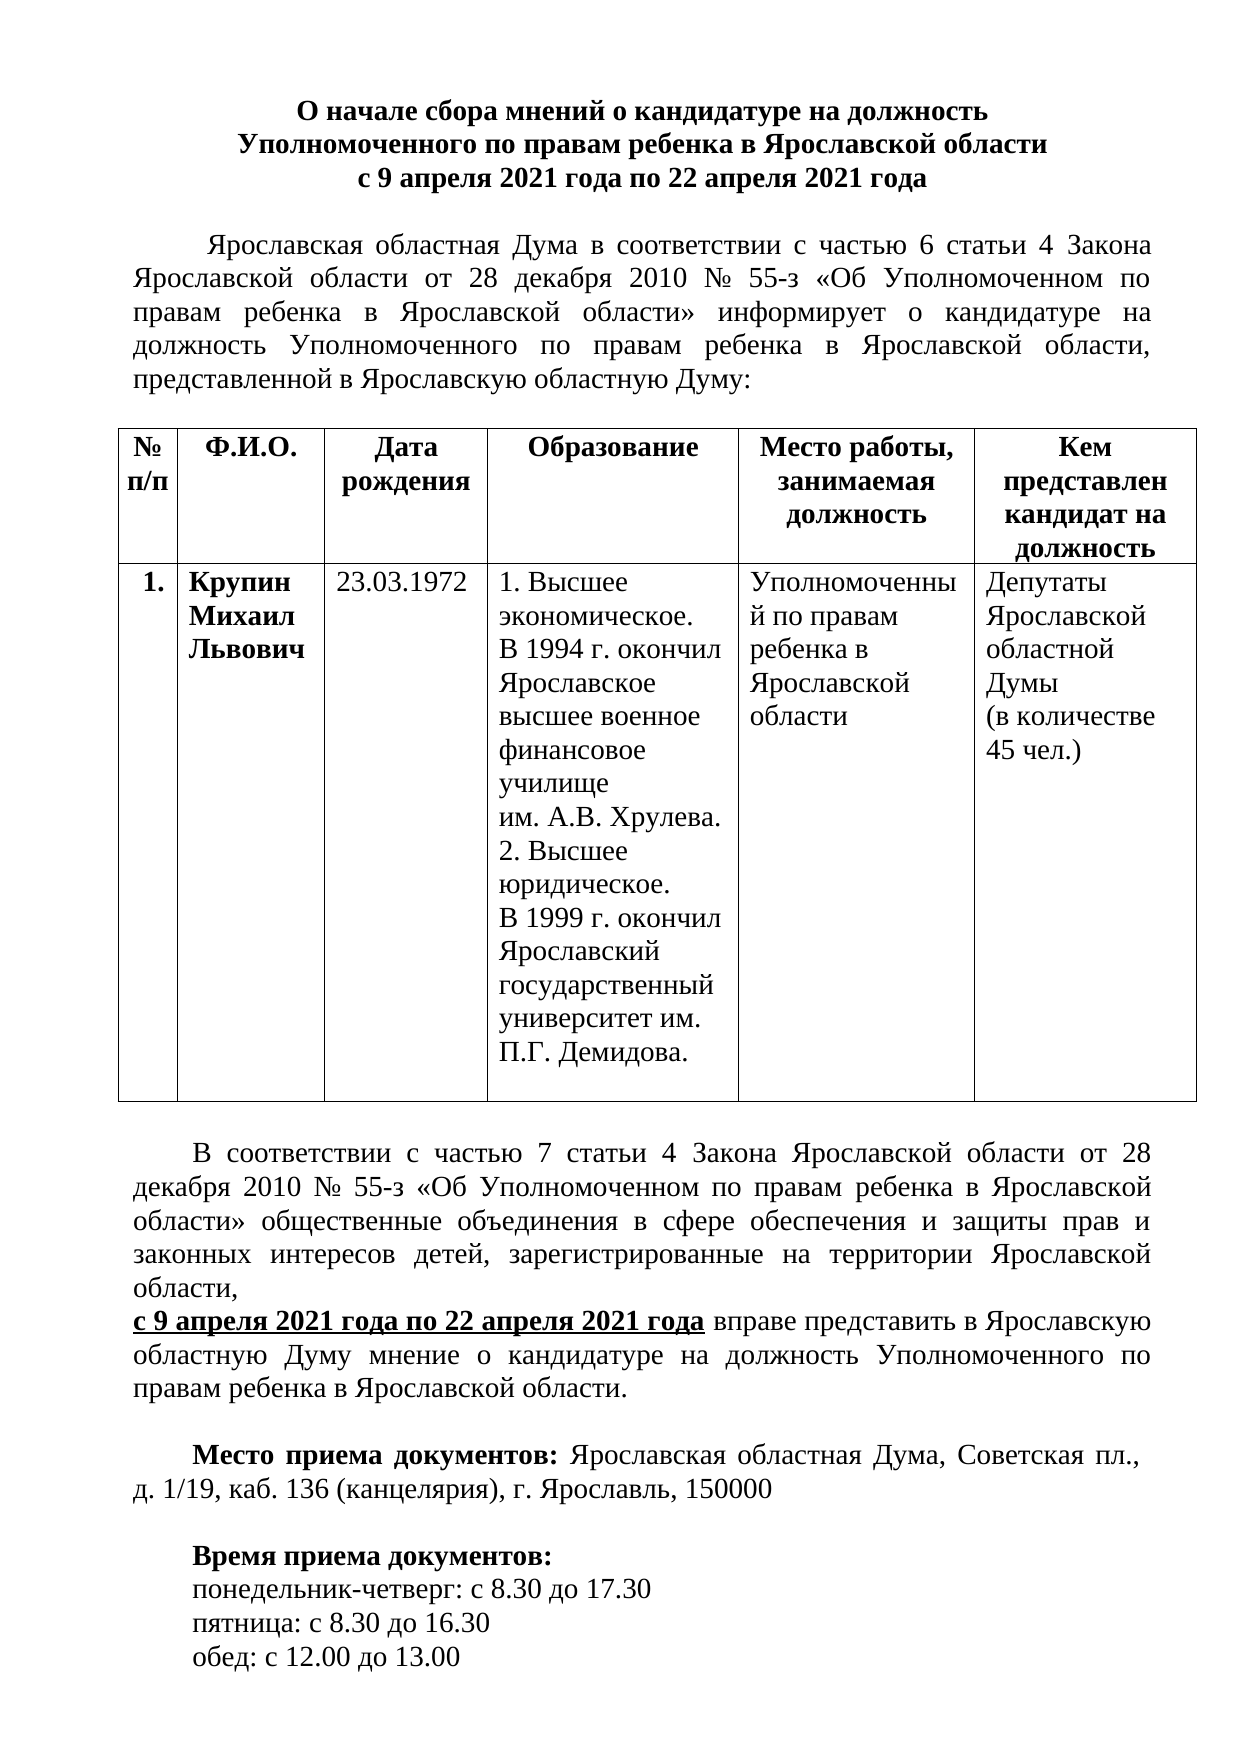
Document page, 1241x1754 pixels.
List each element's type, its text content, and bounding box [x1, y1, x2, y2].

text обед: с 12.00 до 13.00 [133, 1639, 1152, 1672]
text В соответствии с частью 7 статьи 4 Закона Ярославской области от 28 декабря 2010 № 55-з «Об Уполномоченном по правам ребенка в Ярославской области» общественные объединения в сфере обеспечения и защиты прав и законных интересов детей, зарегистрированные на территории Ярославской области, с 9 апреля 2021 года по 22 апреля 2021 года вправе представить в Ярославскую областную Думу мнение о кандидатуре на должность Уполномоченного по правам ребенка в Ярославской области. [133, 1136, 1152, 1404]
table_header Кем представлен кандидат на должность [975, 429, 1196, 563]
table_cell 1. Высшее экономическое. В 1994 г. окончил Ярославское высшее военное финансовое училище им. А.В. Хрулева. 2. Высшее юридическое. В 1999 г. окончил Ярославский государственный университет им. П.Г. Демидова. [488, 564, 738, 1101]
table_cell Уполномоченный по правам ребенка в Ярославской области [739, 564, 974, 1101]
text О начале сбора мнений о кандидатуре на должность Уполномоченного по правам ребенка в Ярославской области [133, 93, 1152, 160]
table_cell 23.03.1972 [325, 564, 487, 1101]
text Время приема документов: [133, 1538, 1152, 1572]
table_header Ф.И.О. [178, 429, 324, 563]
text Место приема документов: Ярославская областная Дума, Советская пл., д. 1/19, каб. 136 (канцелярия), г. Ярославль, 150000 [133, 1437, 1152, 1504]
table_cell Крупин Михаил Львович [178, 564, 324, 1101]
text пятница: с 8.30 до 16.30 [133, 1605, 1152, 1639]
text понедельник-четверг: с 8.30 до 17.30 [133, 1572, 1152, 1605]
table_cell Депутаты Ярославской областной Думы (в количестве 45 чел.) [975, 564, 1196, 1101]
table_header Место работы, занимаемая должность [739, 429, 974, 563]
table_cell 1. [119, 564, 177, 1101]
table_header № п/п [119, 429, 177, 563]
table_header Образование [488, 429, 738, 563]
table_header Дата рождения [325, 429, 487, 563]
text Ярославская областная Дума в соответствии с частью 6 статьи 4 Закона Ярославской области от 28 декабря 2010 № 55-з «Об Уполномоченном по правам ребенка в Ярославской области» информирует о кандидатуре на должность Уполномоченного по правам ребенка в Ярославской области, представленной в Ярославскую областную Думу: [133, 227, 1152, 394]
text с 9 апреля 2021 года по 22 апреля 2021 года [133, 160, 1152, 193]
